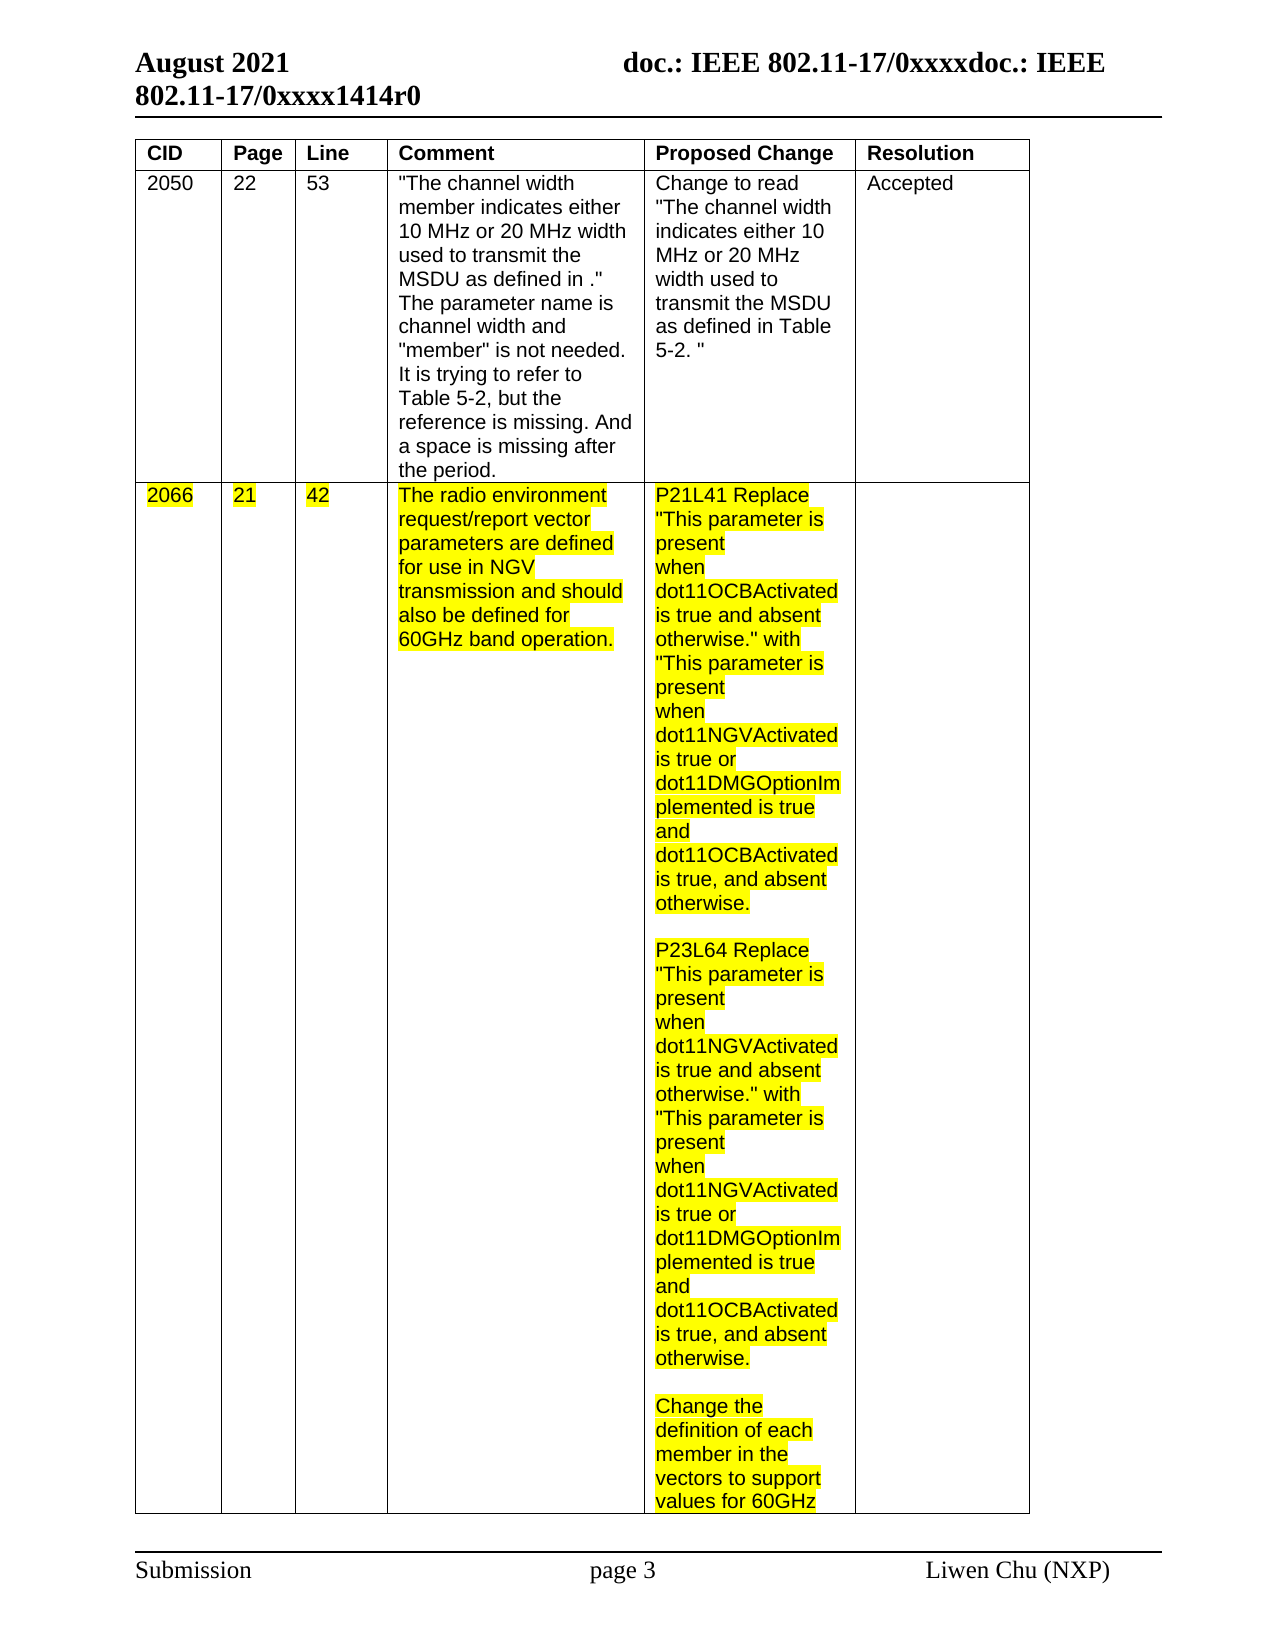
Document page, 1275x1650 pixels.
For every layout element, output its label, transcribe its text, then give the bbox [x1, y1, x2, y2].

table_cell 42 [296, 483, 387, 1513]
table_cell Accepted [856, 171, 1029, 482]
table_cell 22 [222, 171, 295, 482]
table_cell 2066 [136, 483, 221, 1513]
table_cell 21 [222, 483, 295, 1513]
table_header Comment [388, 140, 644, 169]
table_cell Change to read "The channel width indicates either 10 MHz or 20 MHz width used to transmit the MSDU as defined in Table 5-2. " [645, 171, 855, 482]
table_cell 53 [296, 171, 387, 482]
table_cell "The channel width member indicates either 10 MHz or 20 MHz width used to transmit the MSDU as defined in ." The parameter name is channel width and "member" is not needed. It is trying to refer to Table 5-2, but the reference is missing. And a space is missing after the period. [388, 171, 644, 482]
table_header Page [222, 140, 295, 169]
table_header Line [296, 140, 387, 169]
table_header Proposed Change [645, 140, 855, 169]
table_cell [856, 483, 1029, 1513]
table_header CID [136, 140, 221, 169]
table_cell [388, 483, 644, 1513]
table_header Resolution [856, 140, 1029, 169]
table_cell 2050 [136, 171, 221, 482]
